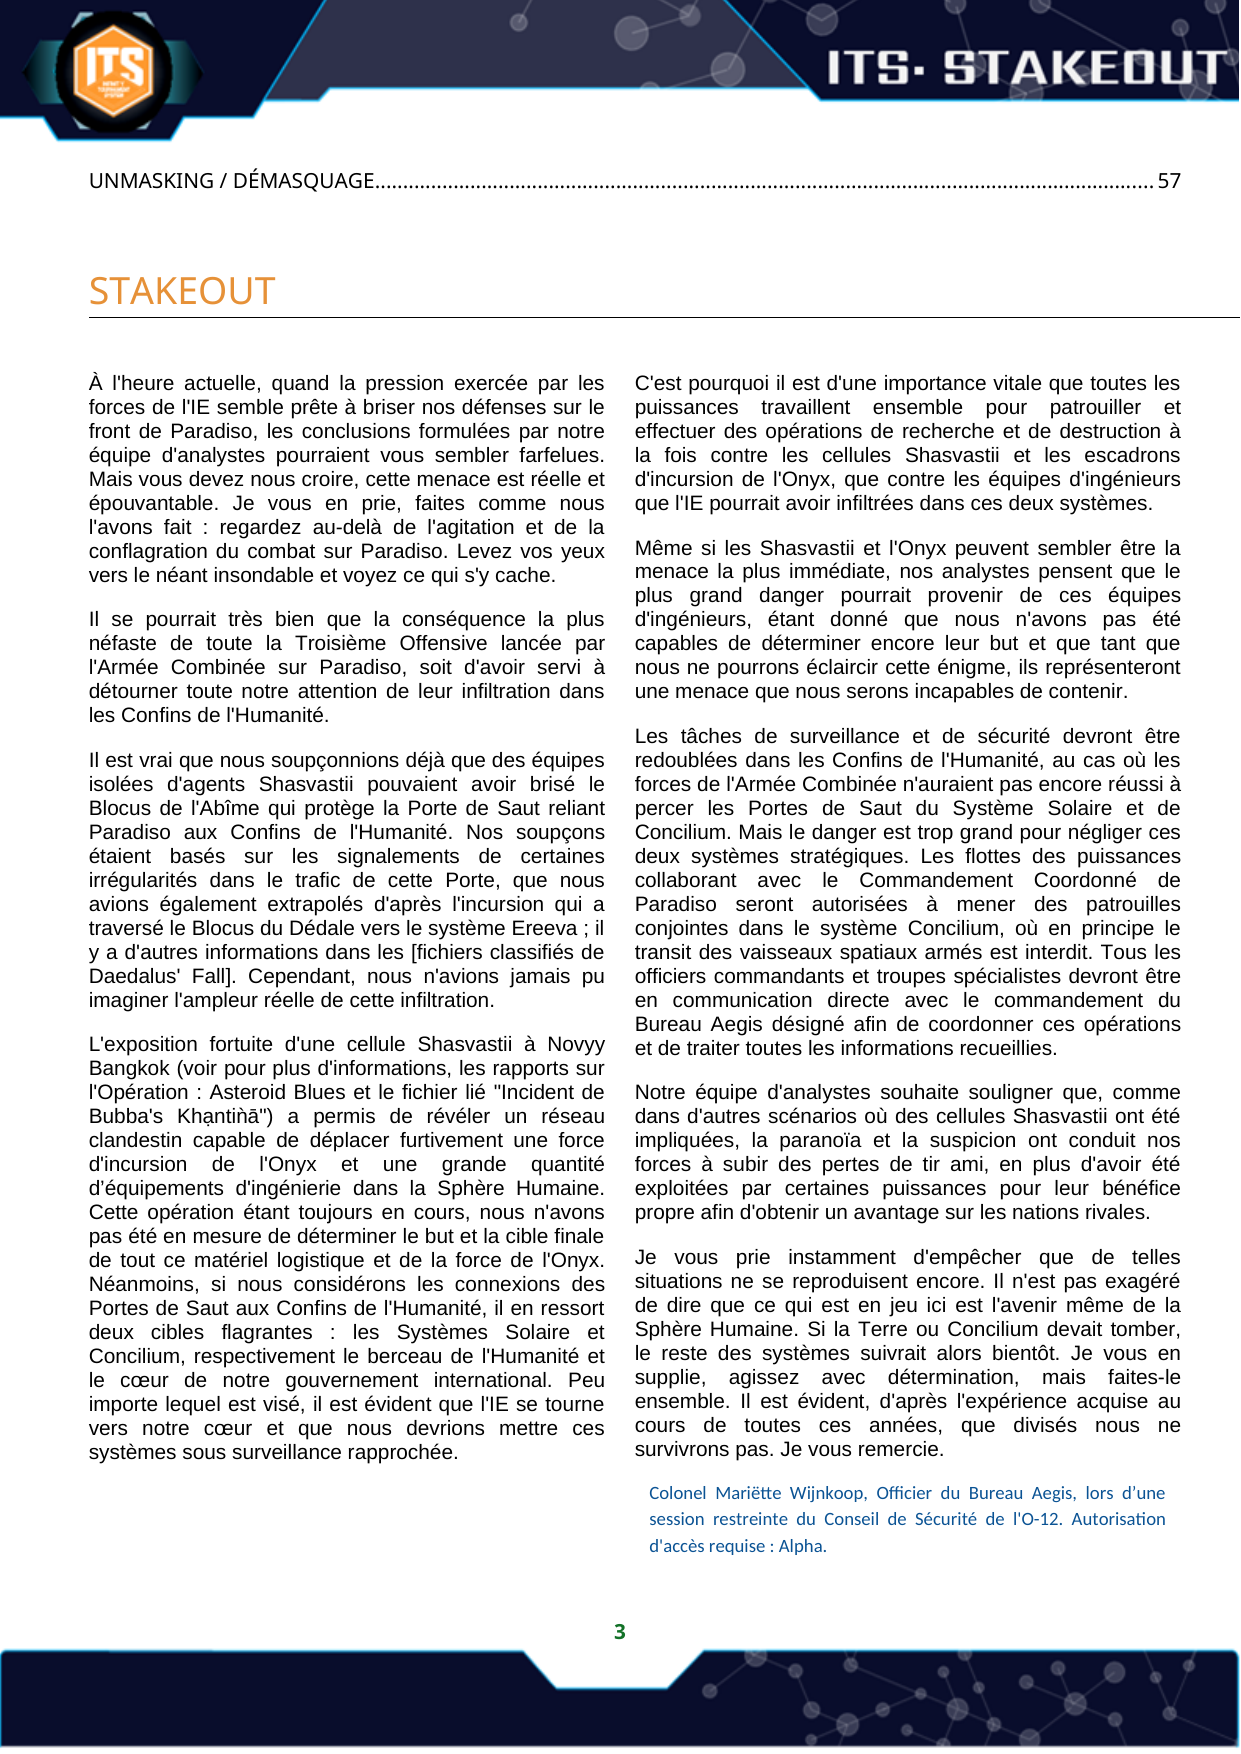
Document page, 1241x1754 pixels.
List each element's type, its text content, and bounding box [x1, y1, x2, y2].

text Je vous prie instamment d'empêcher que de telles situations ne se reproduisent encore. Il n'est pas exagéré de dire que ce qui est en jeu ici est l'avenir même de la Sphère Humaine. Si la Terre ou Concilium devait tomber, le reste des systèmes suivrait alors bientôt. Je vous en supplie, agissez avec détermination, mais faites-le ensemble. Il est évident, d'après l'expérience acquise au cours de toutes ces années, que divisés nous ne survivrons pas. Je vous remercie. [634, 1245, 1181, 1460]
text À l'heure actuelle, quand la pression exercée par les forces de l'IE semble prête à briser nos défenses sur le front de Paradiso, les conclusions formulées par notre équipe d'analystes pourraient vous sembler farfelues. Mais vous devez nous croire, cette menace est réelle et épouvantable. Je vous en prie, faites comme nous l'avons fait : regardez au-delà de l'agitation et de la conflagration du combat sur Paradiso. Levez vos yeux vers le néant insondable et voyez ce qui s'y cache. [88, 371, 606, 586]
text L'exposition fortuite d'une cellule Shasvastii à Novyy Bangkok (voir pour plus d'informations, les rapports sur l'Opération : Asteroid Blues et le fichier lié "Incident de Bubba's Khạntiǹā") a permis de révéler un réseau clandestin capable de déplacer furtivement une force d'incursion de l'Onyx et une grande quantité d’équipements d'ingénierie dans la Sphère Humaine. Cette opération étant toujours en cours, nous n'avons pas été en mesure de déterminer le but et la cible finale de tout ce matériel logistique et de la force de l'Onyx. Néanmoins, si nous considérons les connexions des Portes de Saut aux Confins de l'Humanité, il en ressort deux cibles flagrantes : les Systèmes Solaire et Concilium, respectivement le berceau de l'Humanité et le cœur de notre gouvernement international. Peu importe lequel est visé, il est évident que l'IE se tourne vers notre cœur et que nous devrions mettre ces systèmes sous surveillance rapprochée. [88, 1032, 606, 1463]
text Les tâches de surveillance et de sécurité devront être redoublées dans les Confins de l'Humanité, au cas où les forces de l'Armée Combinée n'auraient pas encore réussi à percer les Portes de Saut du Système Solaire et de Concilium. Mais le danger est trop grand pour négliger ces deux systèmes stratégiques. Les flottes des puissances collaborant avec le Commandement Coordonné de Paradiso seront autorisées à mener des patrouilles conjointes dans le système Concilium, où en principe le transit des vaisseaux spatiaux armés est interdit. Tous les officiers commandants et troupes spécialistes devront être en communication directe avec le commandement du Bureau Aegis désigné afin de coordonner ces opérations et de traiter toutes les informations recueillies. [634, 724, 1181, 1059]
text UNMASKING / DÉMASQUAGE 57 [88, 167, 1181, 195]
text Même si les Shasvastii et l'Onyx peuvent sembler être la menace la plus immédiate, nos analystes pensent que le plus grand danger pourrait provenir de ces équipes d'ingénieurs, étant donné que nous n'avons pas été capables de déterminer encore leur but et que tant que nous ne pourrons éclaircir cette énigme, ils représenteront une menace que nous serons incapables de contenir. [634, 535, 1181, 703]
picture [0, 0, 1239, 143]
subtitle STAKEOUT [88, 264, 1240, 318]
text Colonel Mariëtte Wijnkoop, Officier du Bureau Aegis, lors d’une session restreinte du Conseil de Sécurité de l'O-12. Autorisation d'accès requise : Alpha. [649, 1481, 1167, 1557]
text Notre équipe d'analystes souhaite souligner que, comme dans d'autres scénarios où des cellules Shasvastii ont été impliquées, la paranoïa et la suspicion ont conduit nos forces à subir des pertes de tir ami, en plus d'avoir été exploitées par certaines puissances pour leur bénéfice propre afin d'obtenir un avantage sur les nations rivales. [634, 1080, 1181, 1224]
text Il se pourrait très bien que la conséquence la plus néfaste de toute la Troisième Offensive lancée par l'Armée Combinée sur Paradiso, soit d'avoir servi à détourner toute notre attention de leur infiltration dans les Confins de l'Humanité. [88, 607, 606, 727]
text C'est pourquoi il est d'une importance vitale que toutes les puissances travaillent ensemble pour patrouiller et effectuer des opérations de recherche et de destruction à la fois contre les cellules Shasvastii et les escadrons d'incursion de l'Onyx, que contre les équipes d'ingénieurs que l'IE pourrait avoir infiltrées dans ces deux systèmes. [634, 371, 1181, 514]
picture [0, 1641, 1241, 1751]
text Il est vrai que nous soupçonnions déjà que des équipes isolées d'agents Shasvastii pouvaient avoir brisé le Blocus de l'Abîme qui protège la Porte de Saut reliant Paradiso aux Confins de l'Humanité. Nos soupçons étaient basés sur les signalements de certaines irrégularités dans le trafic de cette Porte, que nous avions également extrapolés d'après l'incursion qui a traversé le Blocus du Dédale vers le système Ereeva ; il y a d'autres informations dans les [fichiers classifiés de Daedalus' Fall]. Cependant, nous n'avions jamais pu imaginer l'ampleur réelle de cette infiltration. [88, 748, 606, 1011]
